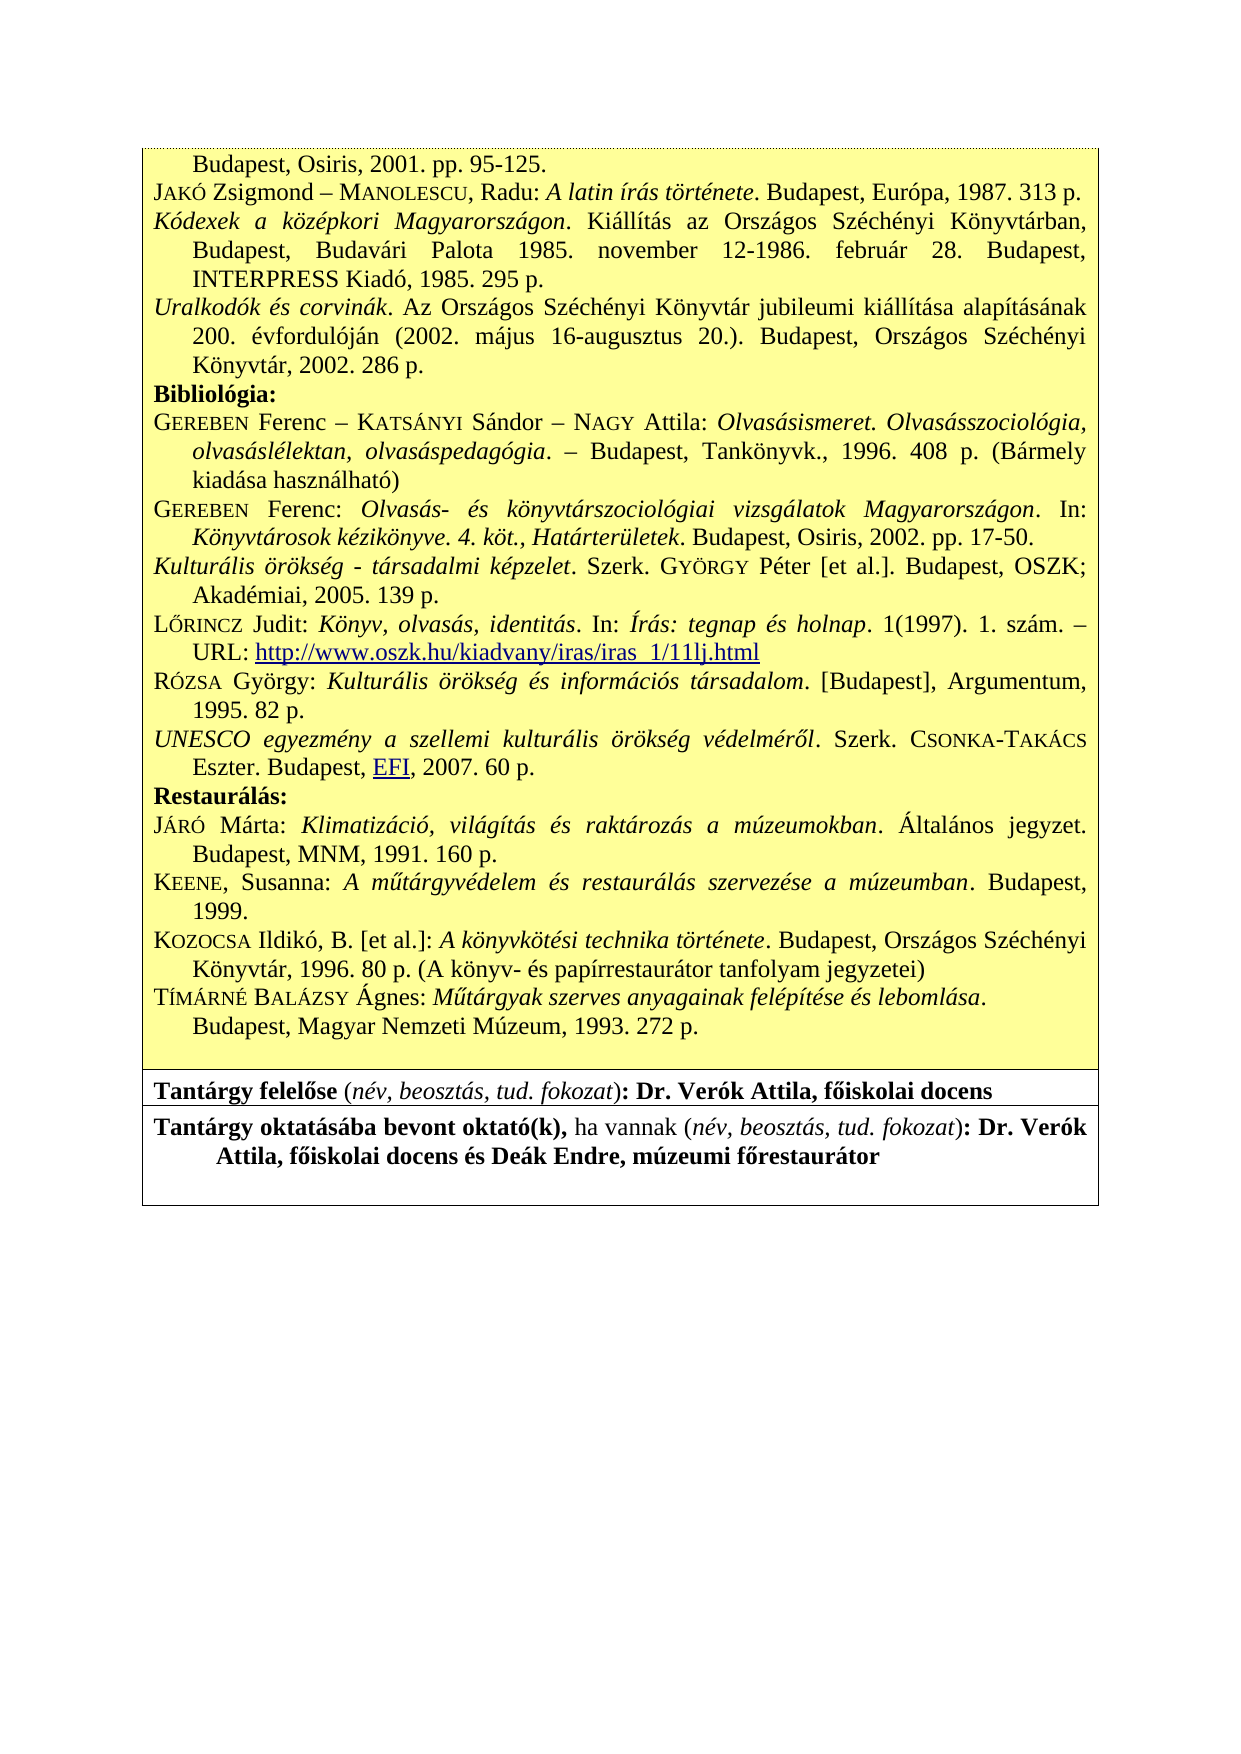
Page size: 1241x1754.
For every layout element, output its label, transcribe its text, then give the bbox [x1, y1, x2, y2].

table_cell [143, 148, 1098, 1069]
table_cell Tantárgy oktatásába bevont oktató(k), ha vannak (név, beosztás, tud. fokozat): Dr. Verók Attila, főiskolai docens és Deák Endre, múzeumi főrestaurátor [143, 1106, 1098, 1204]
table_cell Tantárgy felelőse (név, beosztás, tud. fokozat): Dr. Verók Attila, főiskolai docens [143, 1070, 1098, 1105]
